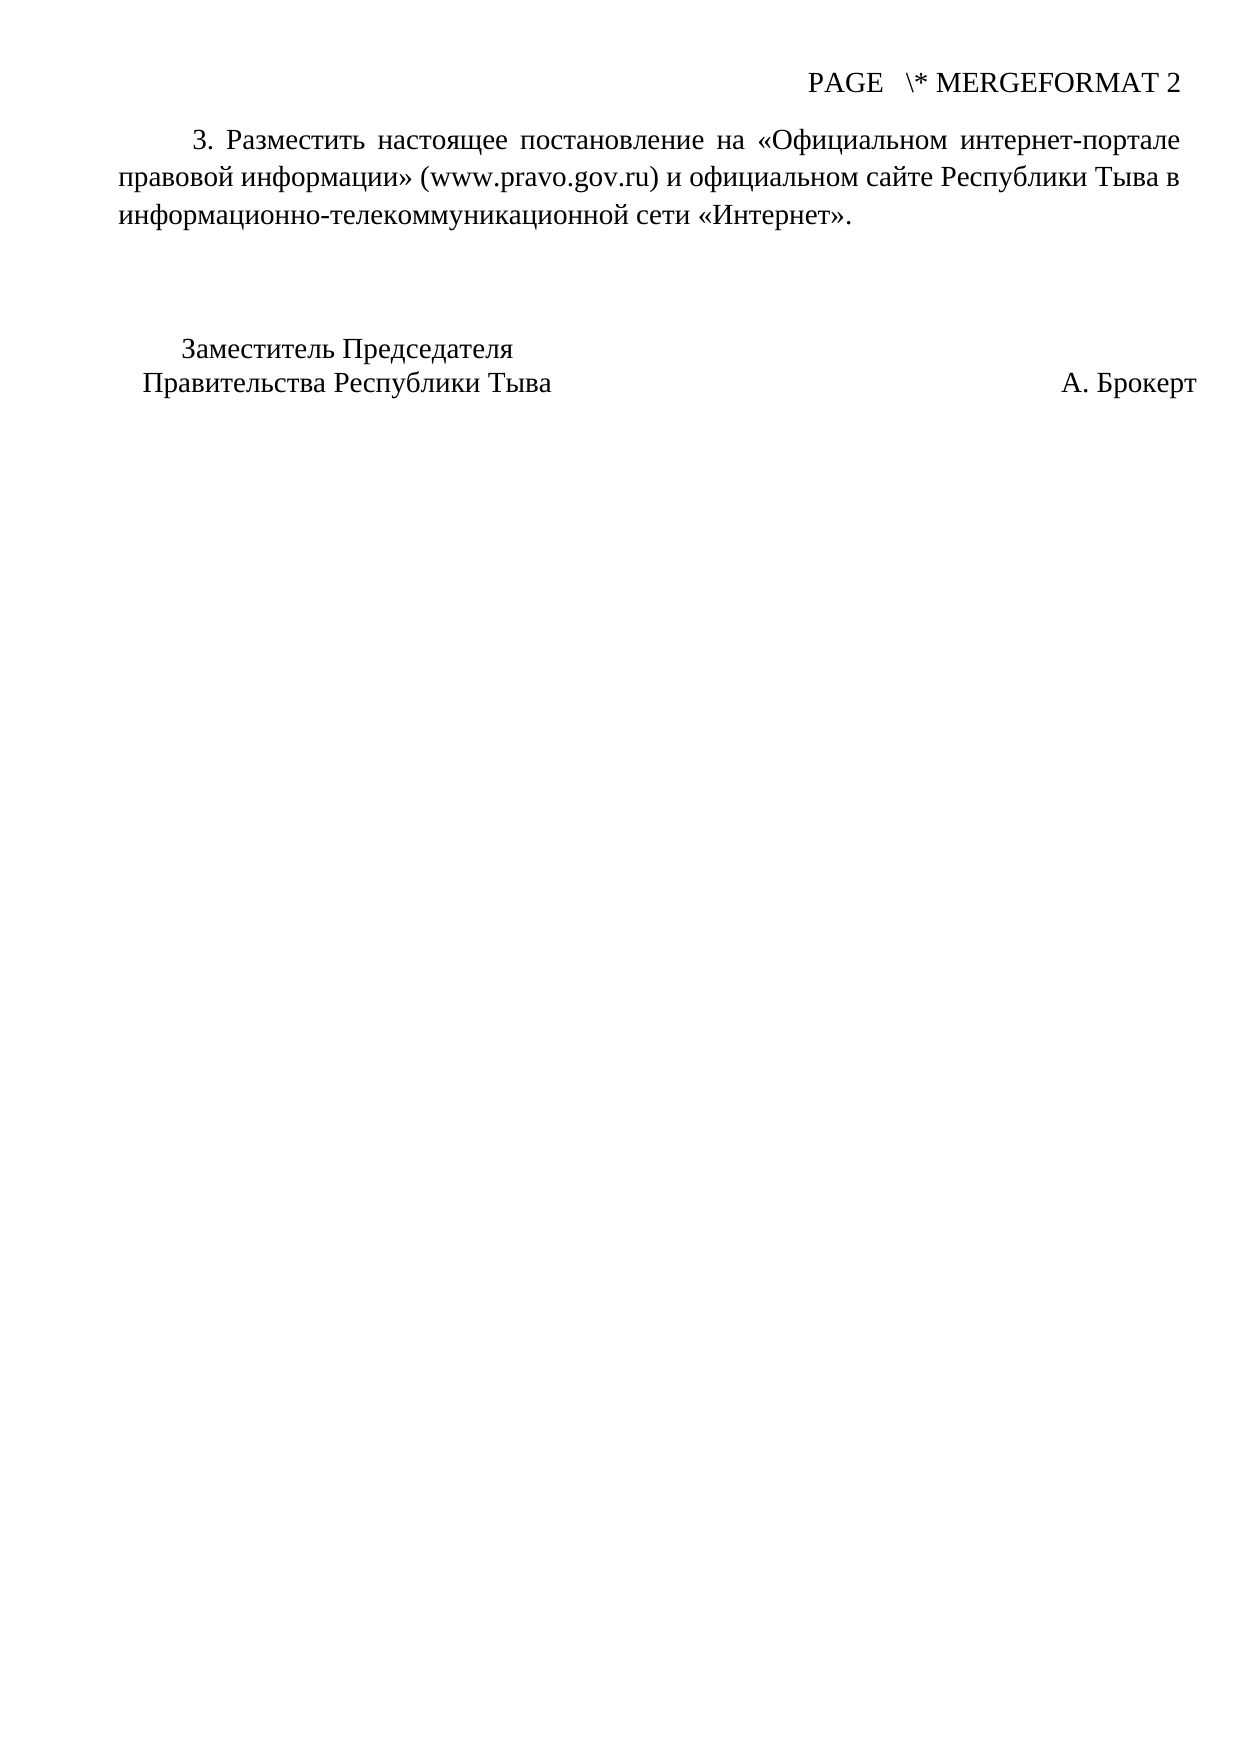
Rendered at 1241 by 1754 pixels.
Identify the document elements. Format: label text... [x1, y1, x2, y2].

text 3. Разместить настоящее постановление на «Официальном интернет-портале правовой информации» (www.pravo.gov.ru) и официальном сайте Республики Тыва в информационно-телекоммуникационной сети «Интернет». [118, 118, 1181, 231]
table_header Заместитель Председателя Правительства Республики Тыва [118, 331, 576, 398]
table_header А. Брокерт [576, 331, 1208, 398]
